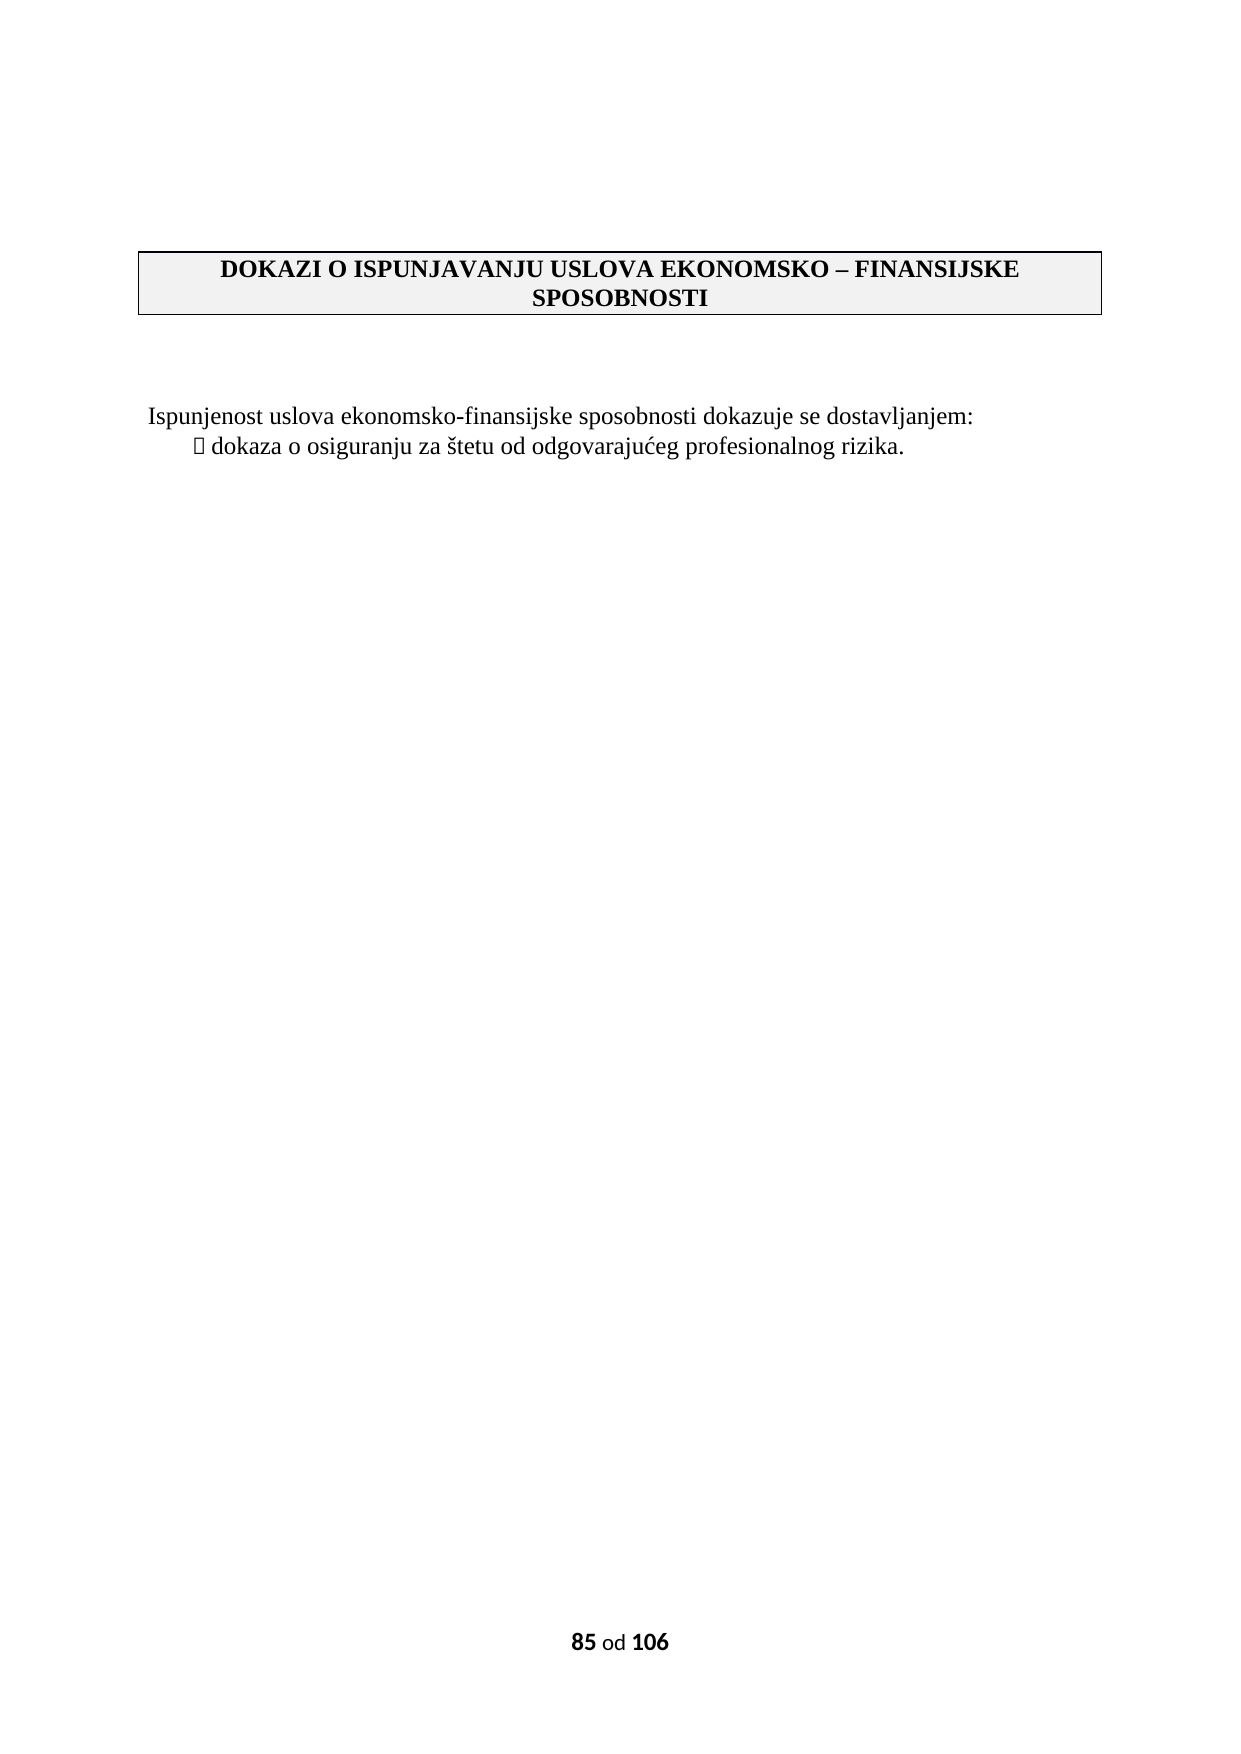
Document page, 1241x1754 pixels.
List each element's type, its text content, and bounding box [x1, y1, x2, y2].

text DOKAZI O ISPUNJAVANJU USLOVA EKONOMSKO – FINANSIJSKE SPOSOBNOSTI [139, 253, 1101, 314]
text  dokaza o osiguranju za štetu od odgovarajućeg profesionalnog rizika. [148, 430, 1093, 461]
text Ispunjenost uslova ekonomsko-finansijske sposobnosti dokazuje se dostavljanjem: [148, 401, 1093, 430]
